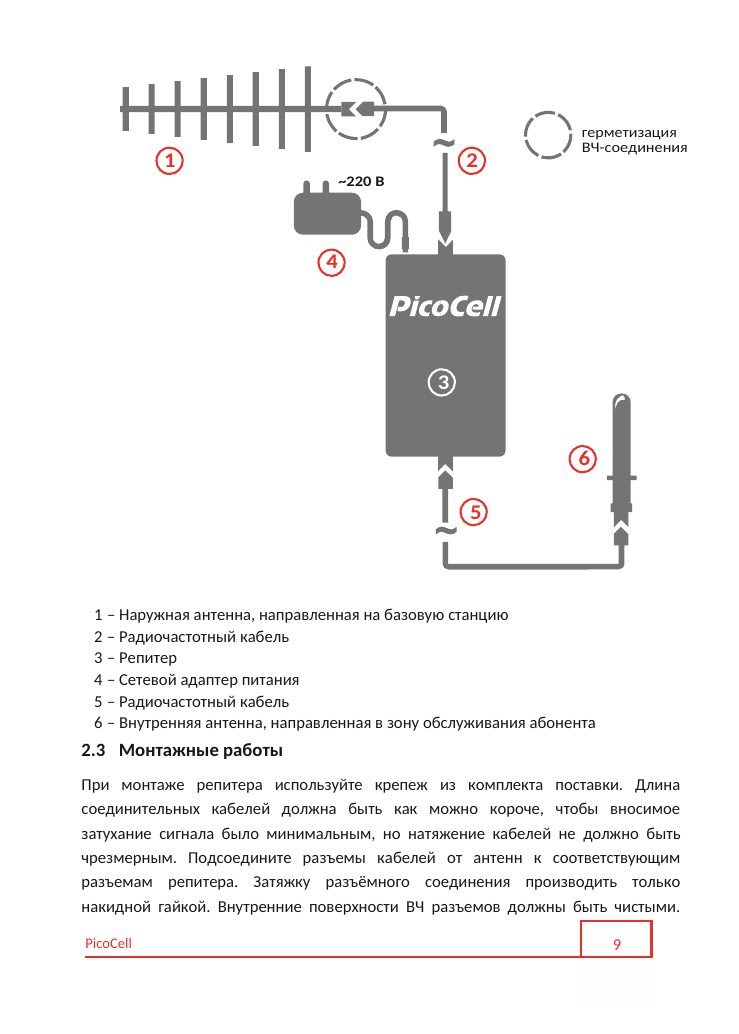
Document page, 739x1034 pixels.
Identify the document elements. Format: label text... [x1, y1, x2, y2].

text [81, 774, 681, 916]
list – Внутренняя антенна, направленная в зону обслуживания абонента [94, 712, 656, 733]
list – Репитер [94, 647, 656, 668]
list – Наружная антенна, направленная на базовую станцию [94, 604, 656, 624]
list – Радиочастотный кабель [94, 691, 656, 711]
list – Радиочастотный кабель [94, 626, 656, 646]
list – Сетевой адаптер питания [94, 669, 656, 689]
subtitle Монтажные работы [81, 738, 681, 761]
